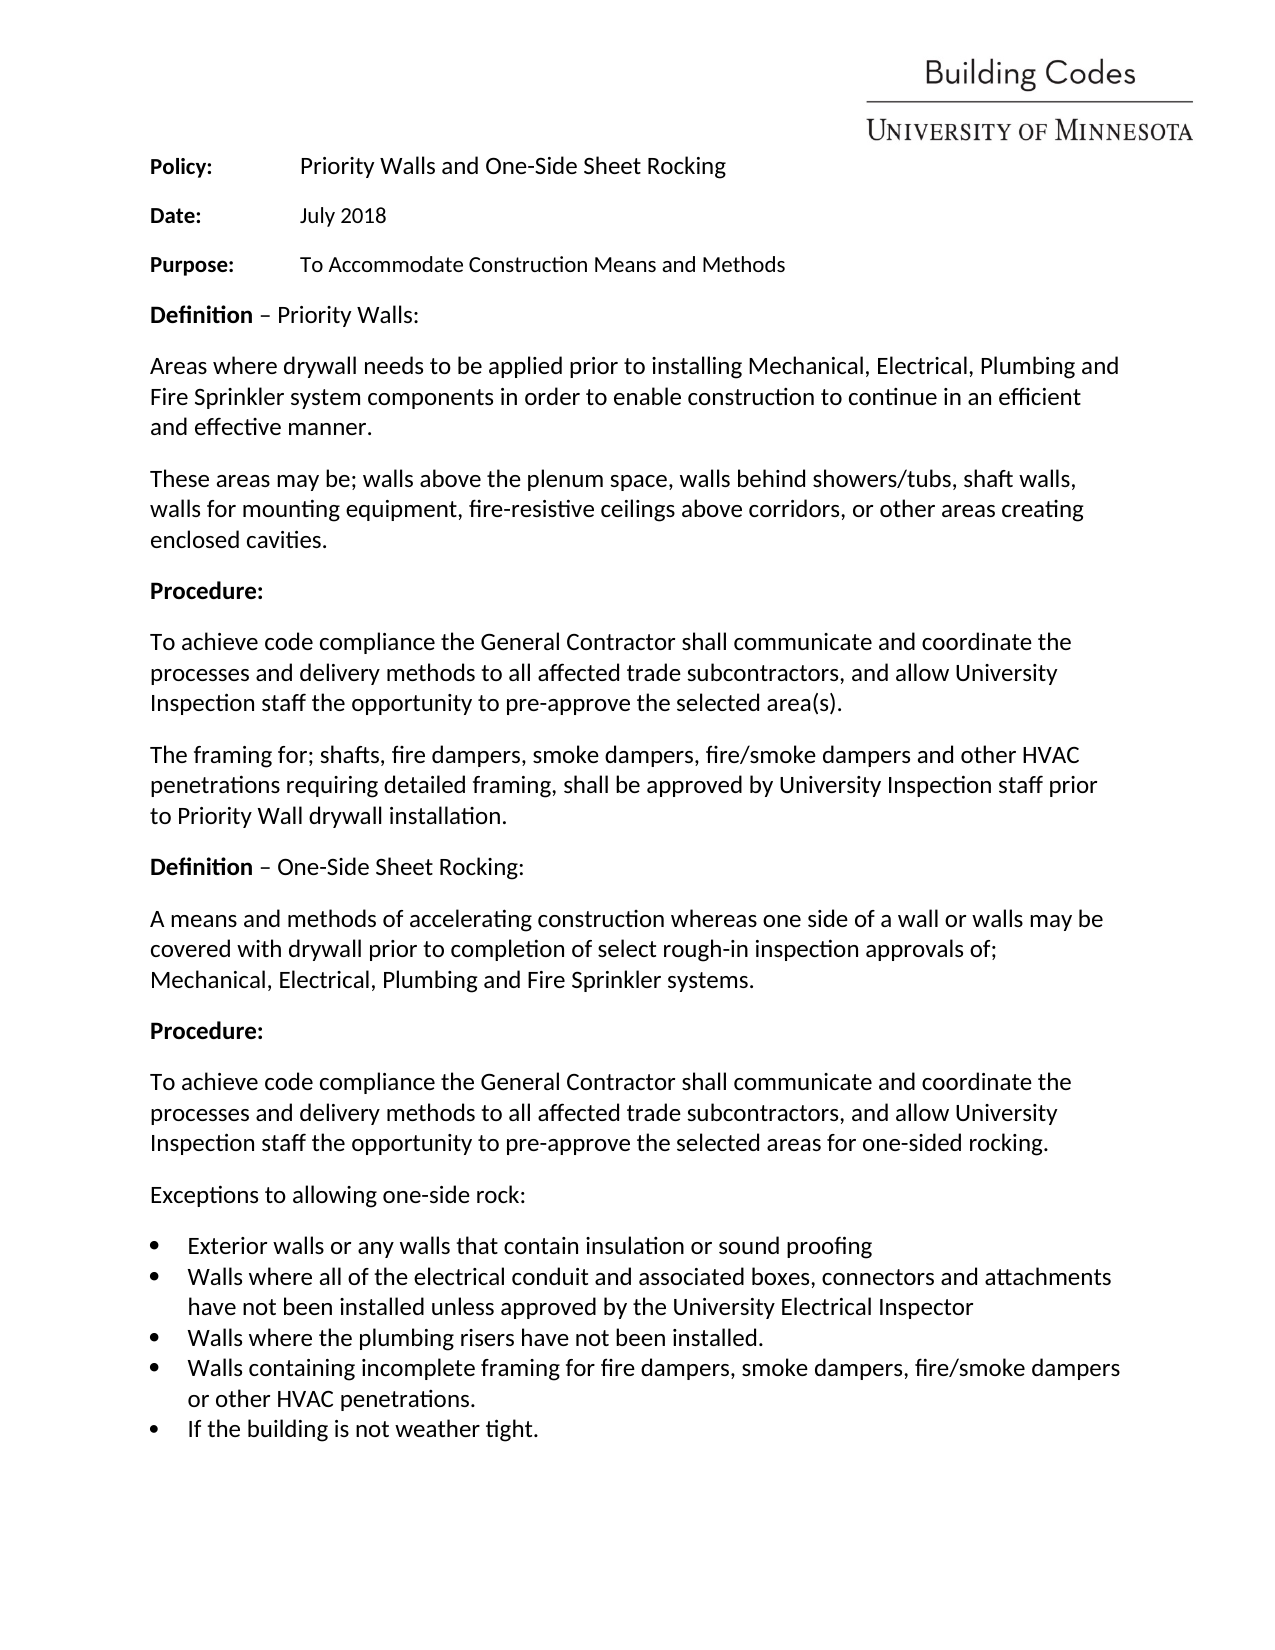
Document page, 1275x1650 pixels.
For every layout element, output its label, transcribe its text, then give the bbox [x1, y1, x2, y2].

list Walls where all of the electrical conduit and associated boxes, connectors and attachments have not been installed unless approved by the University Electrical Inspector [150, 1261, 1125, 1322]
list Walls containing incomplete framing for fire dampers, smoke dampers, fire/smoke dampers or other HVAC penetrations. [150, 1352, 1125, 1413]
text Exceptions to allowing one-side rock: [150, 1179, 1125, 1209]
text A means and methods of accelerating construction whereas one side of a wall or walls may be covered with drywall prior to completion of select rough-in inspection approvals of; Mechanical, Electrical, Plumbing and Fire Sprinkler systems. [150, 903, 1125, 994]
text Purpose: To Accommodate Construction Means and Methods [150, 250, 1125, 278]
text Definition – One-Side Sheet Rocking: [150, 851, 1125, 882]
text To achieve code compliance the General Contractor shall communicate and coordinate the processes and delivery methods to all affected trade subcontractors, and allow University Inspection staff the opportunity to pre-approve the selected area(s). [150, 627, 1125, 718]
list If the building is not weather tight. [150, 1413, 1125, 1444]
text Date: July 2018 [150, 201, 1125, 229]
text Procedure: [150, 1015, 1125, 1046]
list Exterior walls or any walls that contain insulation or sound proofing [150, 1230, 1125, 1261]
text These areas may be; walls above the plenum space, walls behind showers/tubs, shaft walls, walls for mounting equipment, fire-resistive ceilings above corridors, or other areas creating enclosed cavities. [150, 463, 1125, 554]
text Areas where drywall needs to be applied prior to installing Mechanical, Electrical, Plumbing and Fire Sprinkler system components in order to enable construction to continue in an efficient and effective manner. [150, 350, 1125, 442]
text To achieve code compliance the General Contractor shall communicate and coordinate the processes and delivery methods to all affected trade subcontractors, and allow University Inspection staff the opportunity to pre-approve the selected areas for one-sided rocking. [150, 1066, 1125, 1158]
text The framing for; shafts, fire dampers, smoke dampers, fire/smoke dampers and other HVAC penetrations requiring detailed framing, shall be approved by University Inspection staff prior to Priority Wall drywall installation. [150, 739, 1125, 831]
text Definition – Priority Walls: [150, 299, 1125, 329]
text Policy: Priority Walls and One-Side Sheet Rocking [150, 150, 1125, 181]
list Walls where the plumbing risers have not been installed. [150, 1322, 1125, 1352]
picture [856, 56, 1197, 144]
text Procedure: [150, 575, 1125, 606]
